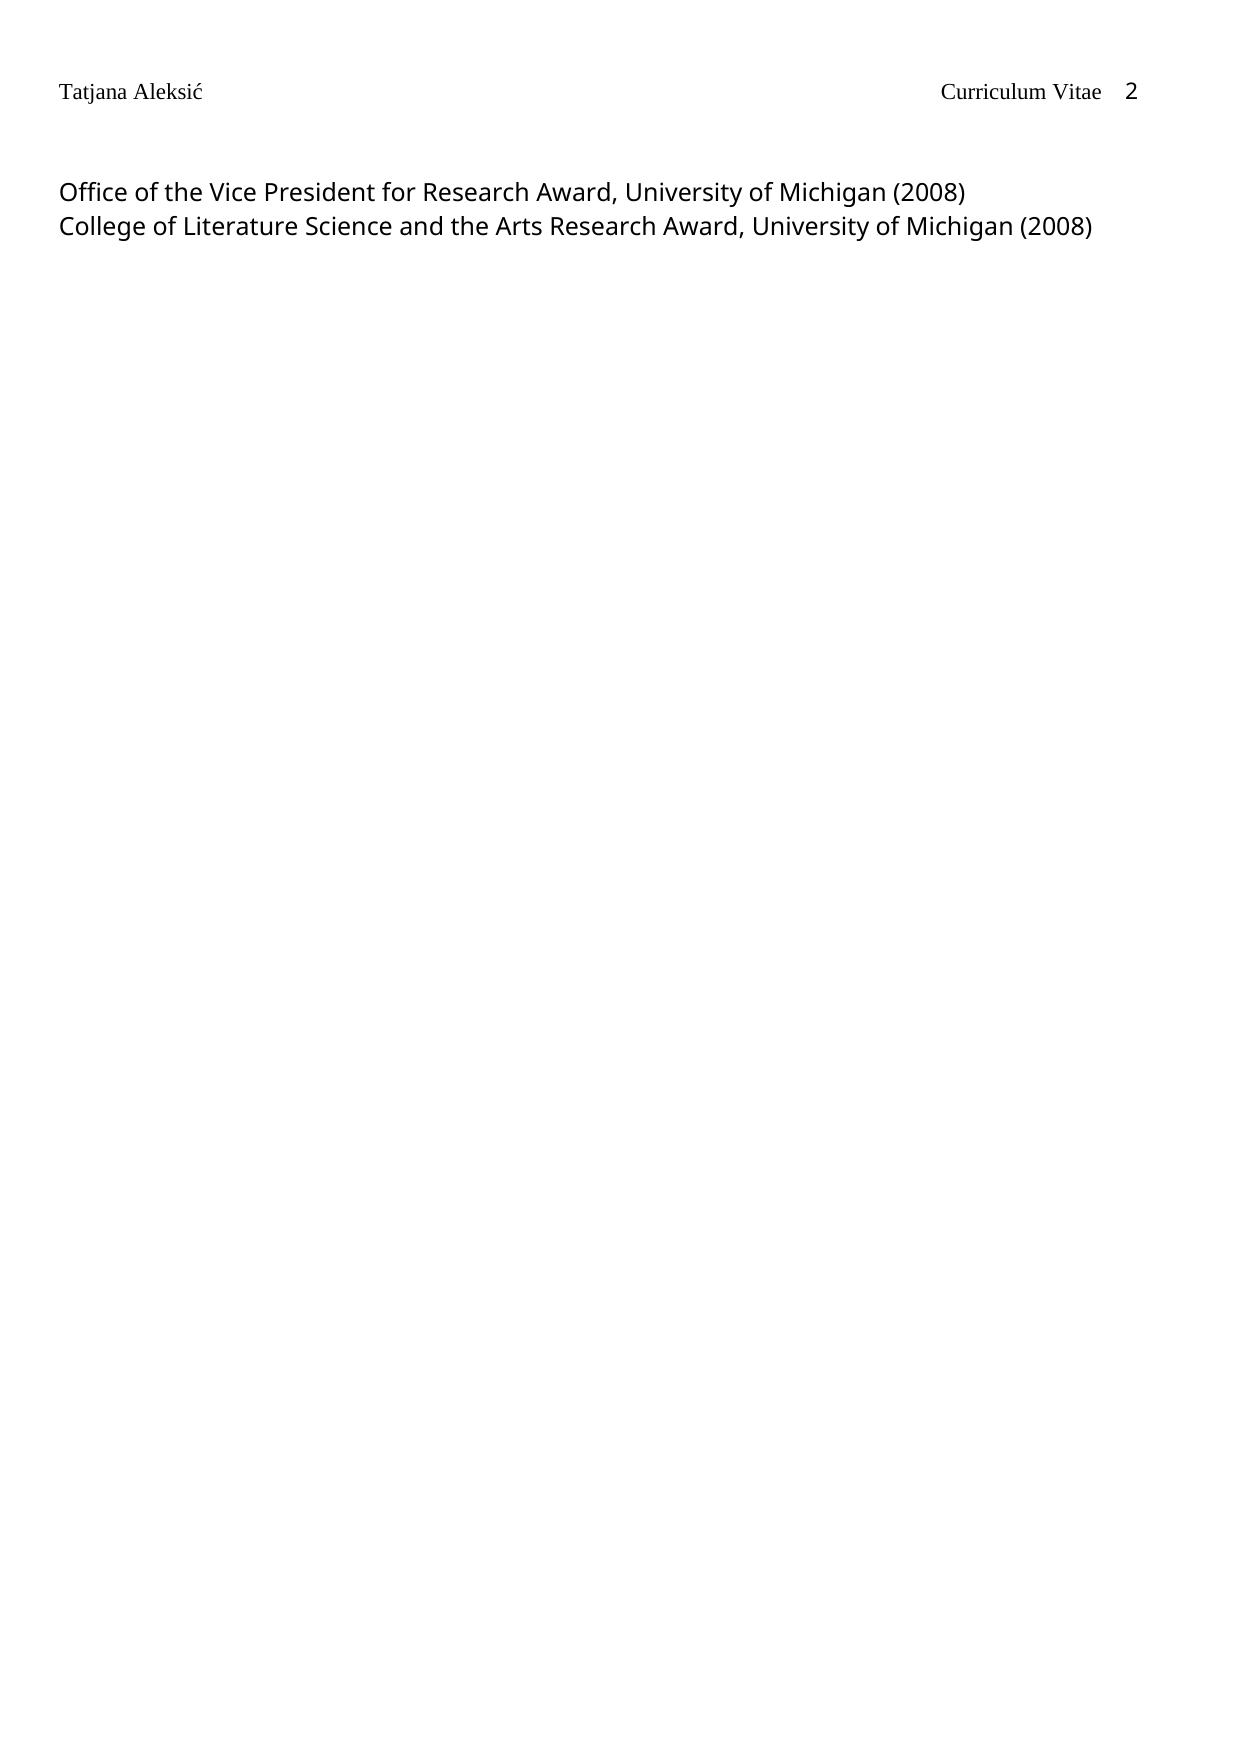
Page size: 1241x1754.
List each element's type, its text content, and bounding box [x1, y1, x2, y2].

text College of Literature Science and the Arts Research Award, University of Michigan (2008) [58, 208, 1152, 242]
text Office of the Vice President for Research Award, University of Michigan (2008) [58, 174, 1152, 208]
